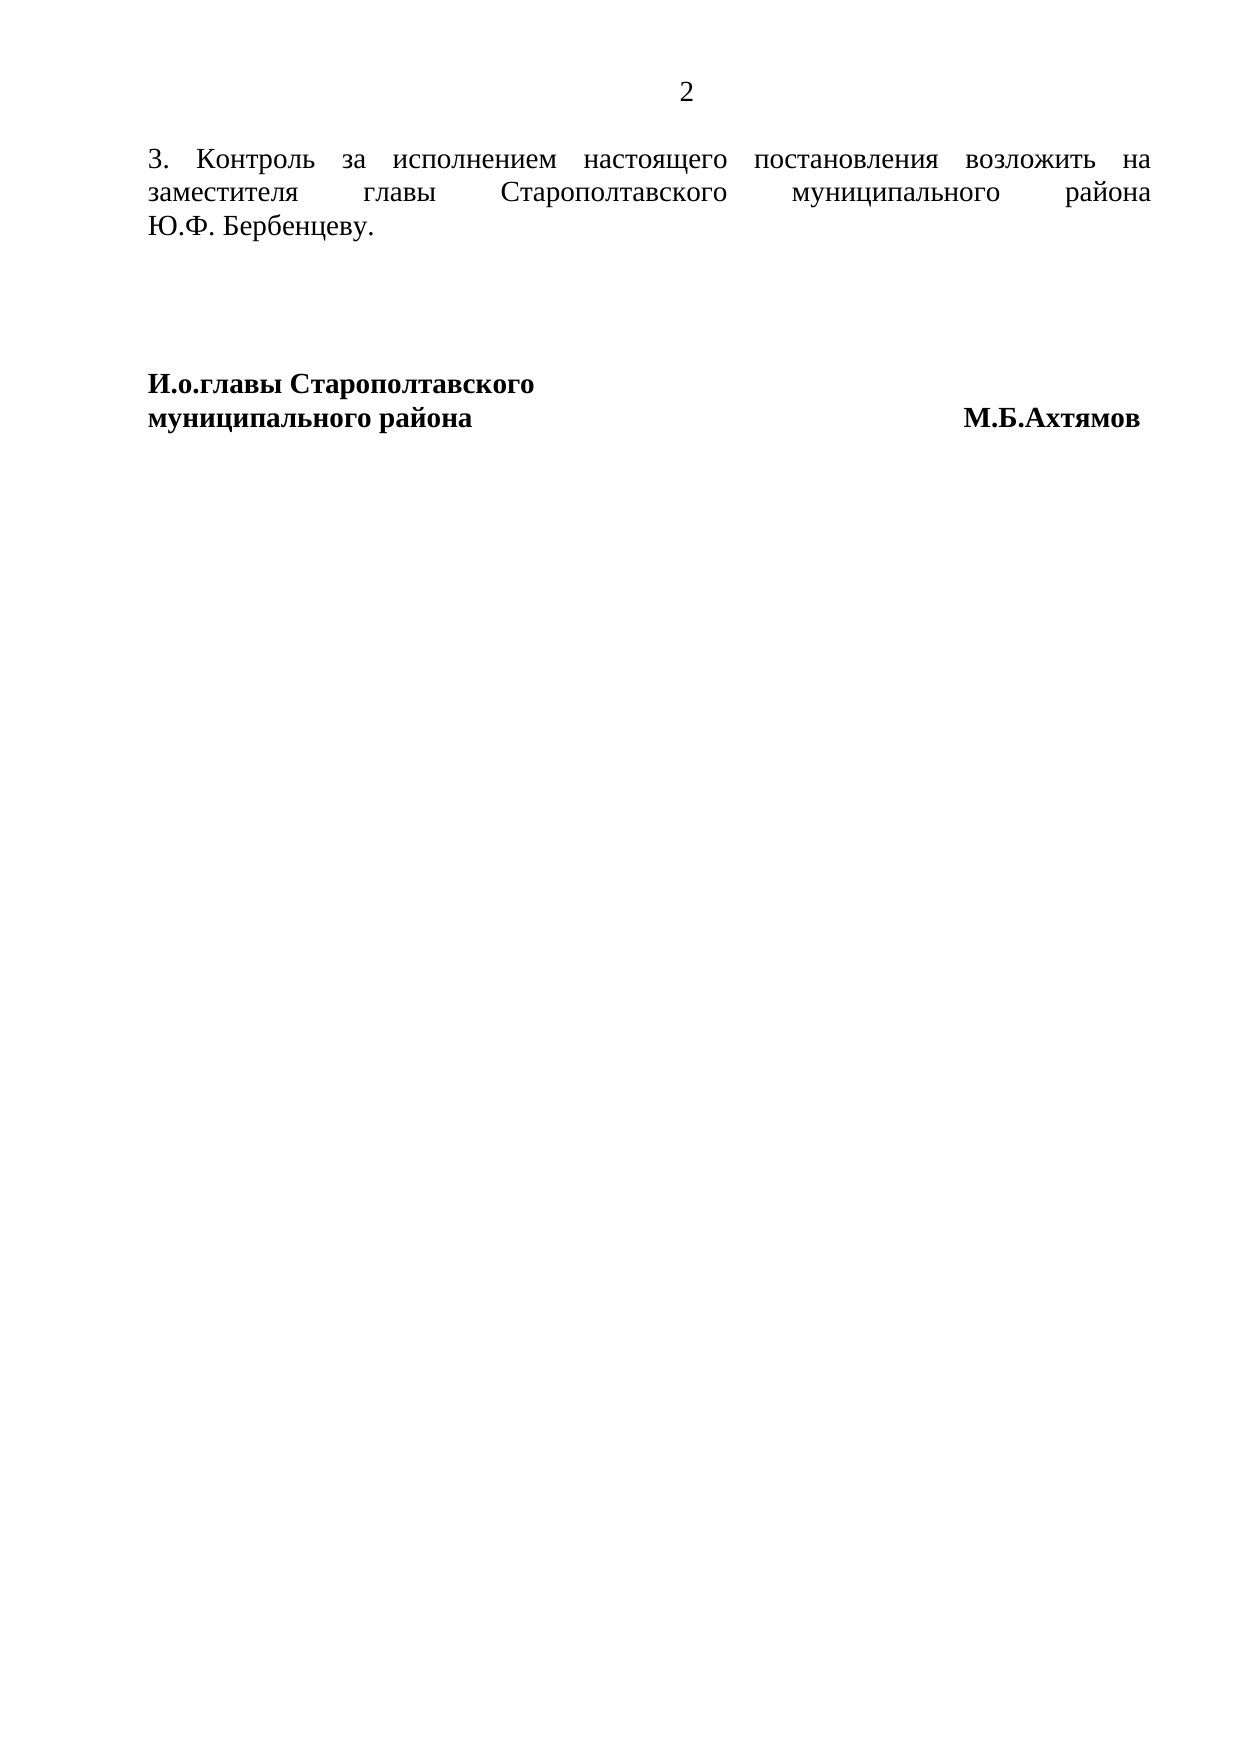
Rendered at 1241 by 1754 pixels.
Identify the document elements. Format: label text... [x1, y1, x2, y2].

table_header М.Б.Ахтямов [709, 292, 1152, 434]
list 3. Контроль за исполнением настоящего постановления возложить на заместителя главы Старополтавского муниципального района Ю.Ф. Бербенцеву. [148, 141, 1152, 242]
table_header И.о.главы Старополтавского муниципального района [136, 292, 709, 434]
